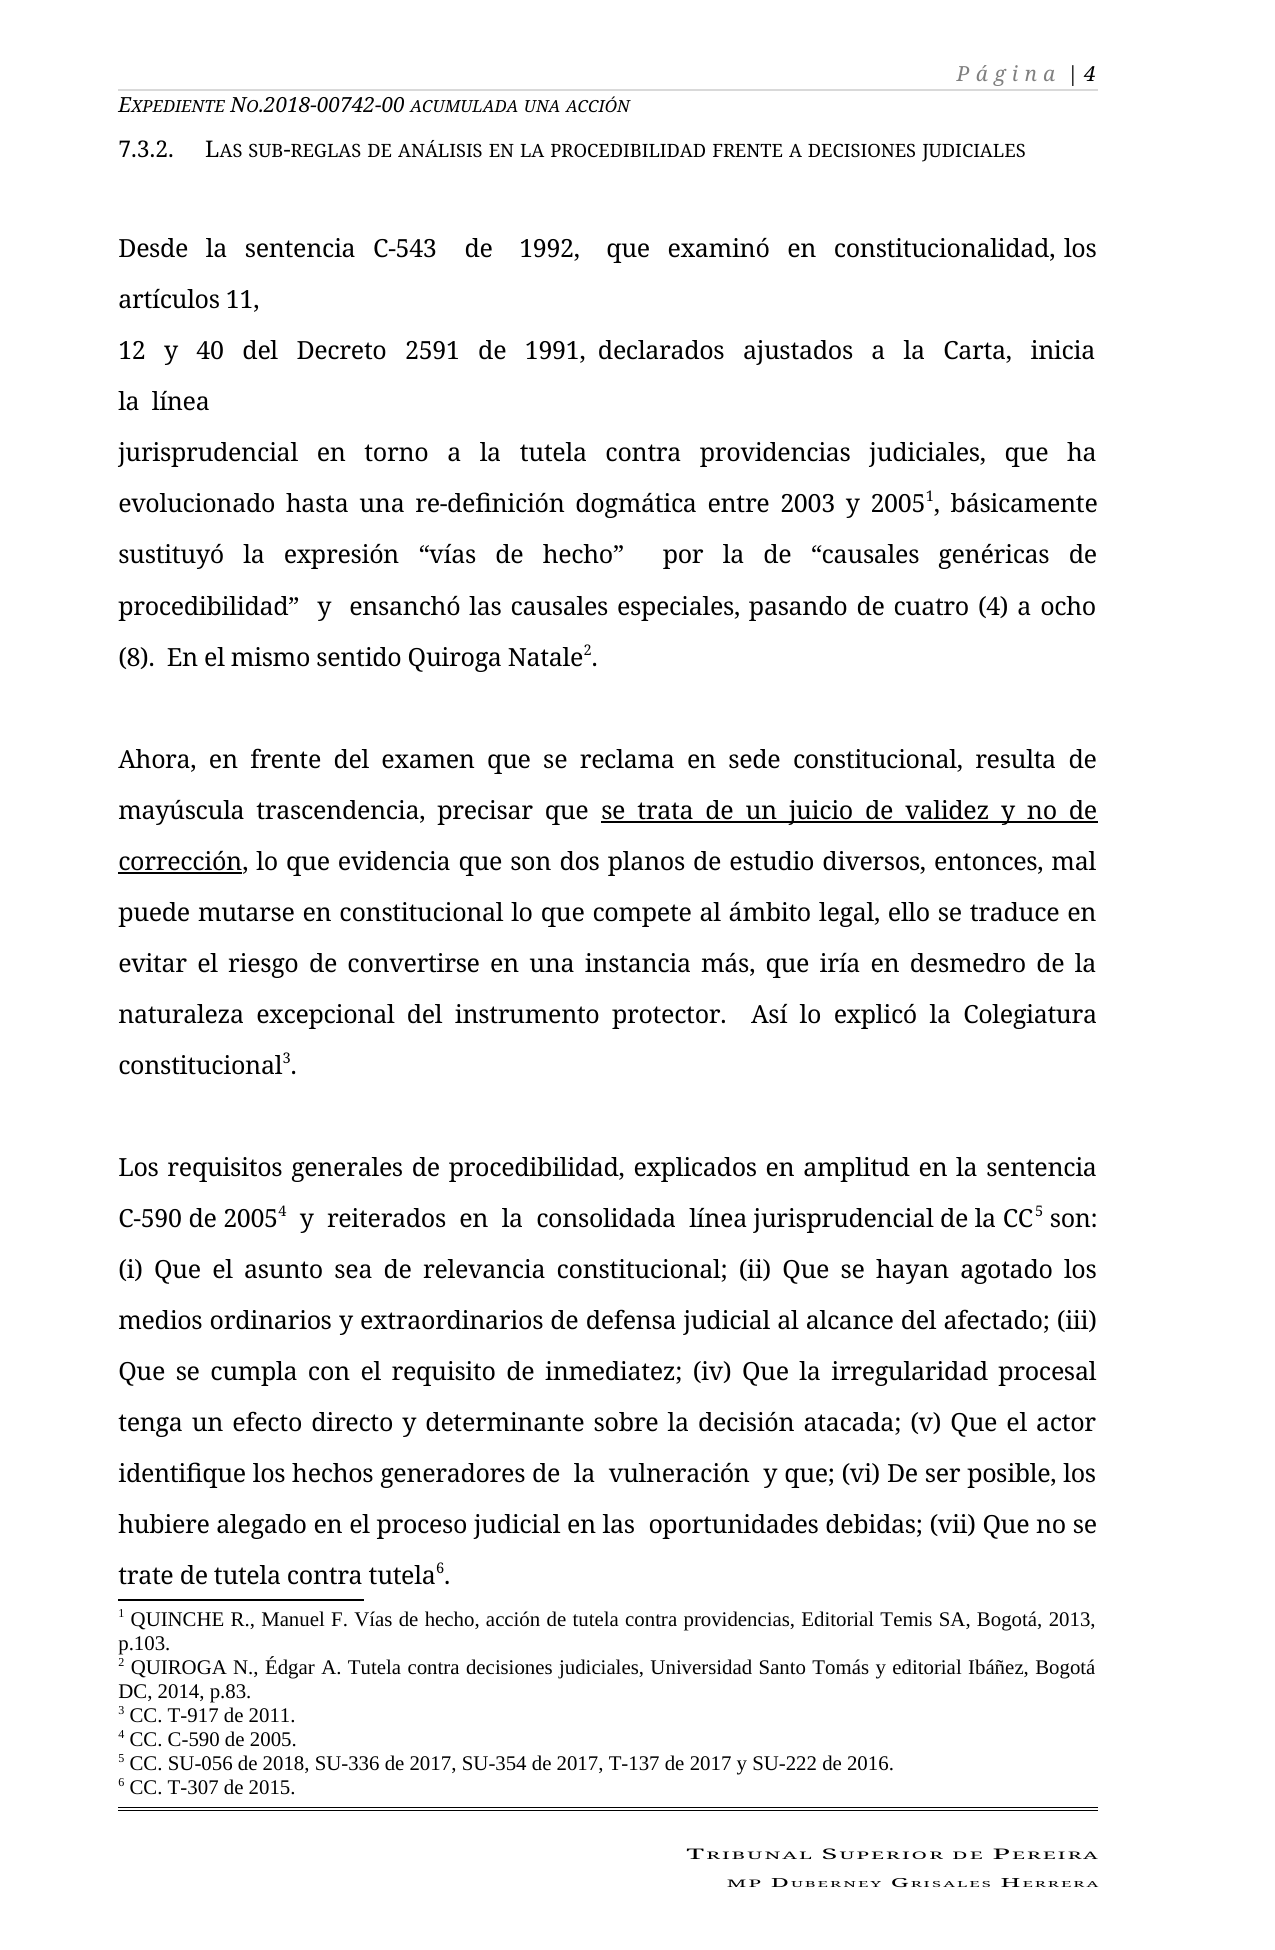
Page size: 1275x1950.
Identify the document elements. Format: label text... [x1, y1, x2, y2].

text 12 y 40 del Decreto 2591 de 1991, declarados ajustados a la Carta, inicia la línea [118, 333, 1098, 418]
text jurisprudencial en torno a la tutela contra providencias judiciales, que ha evolucionado hasta una re-definición dogmática entre 2003 y 2005, básicamente sustituyó la expresión “vías de hecho” por la de “causales genéricas de procedibilidad” y ensanchó las causales especiales, pasando de cuatro (4) a ocho (8). En el mismo sentido Quiroga Natale. [118, 435, 1098, 673]
list Las sub-reglas de análisis en la procedibilidad frente a decisiones judiciales [118, 133, 1098, 164]
text Ahora, en frente del examen que se reclama en sede constitucional, resulta de mayúscula trascendencia, precisar que se trata de un juicio de validez y no de corrección, lo que evidencia que son dos planos de estudio diversos, entonces, mal puede mutarse en constitucional lo que compete al ámbito legal, ello se traduce en evitar el riesgo de convertirse en una instancia más, que iría en desmedro de la naturaleza excepcional del instrumento protector. Así lo explicó la Colegiatura constitucional. [118, 741, 1098, 1082]
text Los requisitos generales de procedibilidad, explicados en amplitud en la sentencia C-590 de 2005 y reiterados en la consolidada línea jurisprudencial de la CC son: (i) Que el asunto sea de relevancia constitucional; (ii) Que se hayan agotado los medios ordinarios y extraordinarios de defensa judicial al alcance del afectado; (iii) Que se cumpla con el requisito de inmediatez; (iv) Que la irregularidad procesal tenga un efecto directo y determinante sobre la decisión atacada; (v) Que el actor identifique los hechos generadores de la vulneración y que; (vi) De ser posible, los hubiere alegado en el proceso judicial en las oportunidades debidas; (vii) Que no se trate de tutela contra tutela. [118, 1149, 1098, 1592]
text Desde la sentencia C-543 de 1992, que examinó en constitucionalidad, los artículos 11, [118, 231, 1098, 316]
